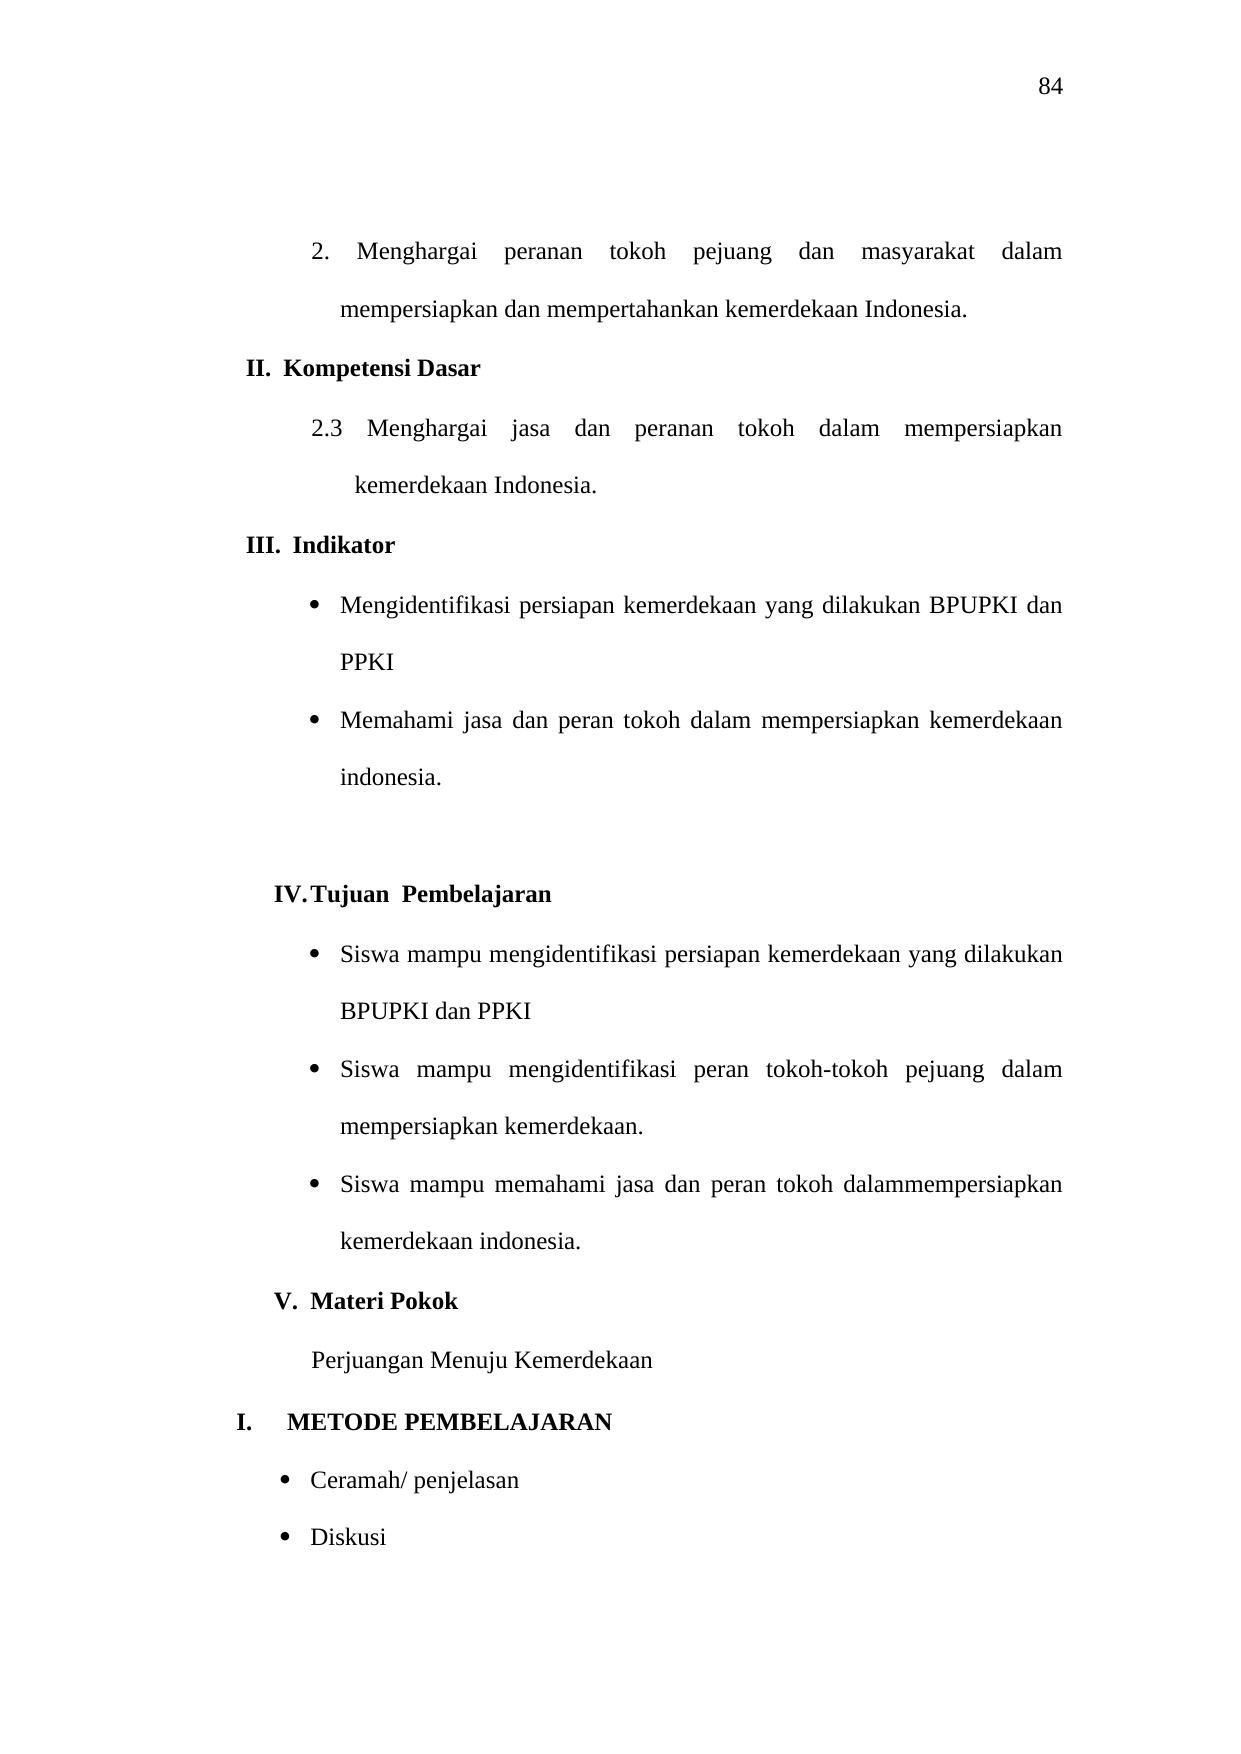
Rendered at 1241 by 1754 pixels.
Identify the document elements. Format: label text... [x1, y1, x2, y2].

list Ceramah/ penjelasan [281, 1465, 1063, 1493]
list Siswa mampu mengidentifikasi peran tokoh-tokoh pejuang dalam mempersiapkan kemerdekaan. [310, 1054, 1063, 1140]
list Diskusi [281, 1522, 1063, 1551]
subtitle Indikator [246, 530, 1063, 559]
list Mengidentifikasi persiapan kemerdekaan yang dilakukan BPUPKI dan PPKI [310, 590, 1063, 676]
list Siswa mampu memahami jasa dan peran tokoh dalammempersiapkan kemerdekaan indonesia. [310, 1169, 1063, 1255]
subtitle 2. Menghargai peranan tokoh pejuang dan masyarakat dalam mempersiapkan dan mempertahankan kemerdekaan Indonesia. [311, 236, 1063, 323]
list Memahami jasa dan peran tokoh dalam mempersiapkan kemerdekaan indonesia. [310, 705, 1063, 791]
list Perjuangan Menuju Kemerdekaan [311, 1346, 1063, 1374]
subtitle Tujuan Pembelajaran [274, 879, 1063, 908]
subtitle 2.3 Menghargai jasa dan peranan tokoh dalam mempersiapkan kemerdekaan Indonesia. [311, 413, 1063, 499]
list METODE PEMBELAJARAN [236, 1407, 1063, 1436]
subtitle Materi Pokok [274, 1286, 1063, 1315]
subtitle Kompetensi Dasar [246, 353, 1063, 382]
list Siswa mampu mengidentifikasi persiapan kemerdekaan yang dilakukan BPUPKI dan PPKI [310, 939, 1063, 1025]
